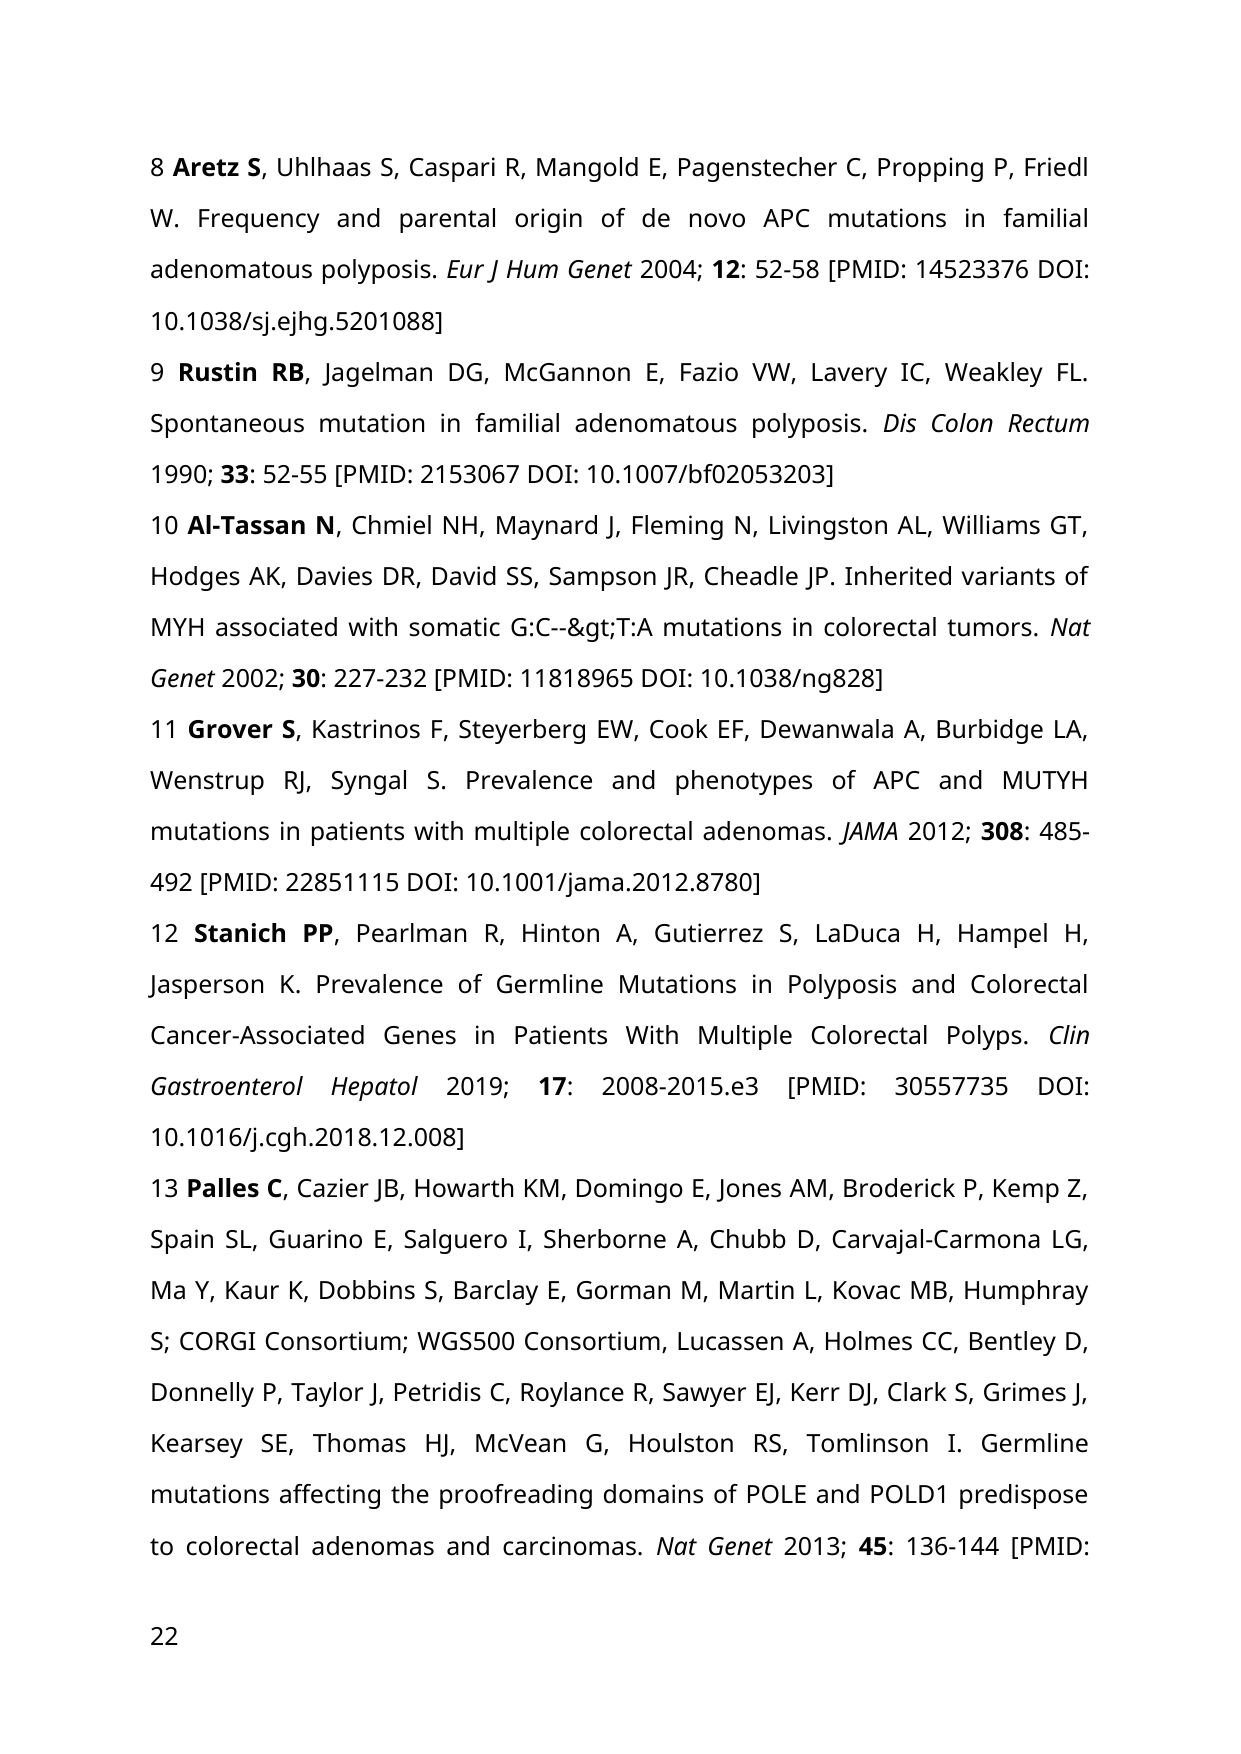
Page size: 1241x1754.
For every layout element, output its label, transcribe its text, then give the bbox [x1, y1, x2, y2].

text 10 Al-Tassan N, Chmiel NH, Maynard J, Fleming N, Livingston AL, Williams GT, Hodges AK, Davies DR, David SS, Sampson JR, Cheadle JP. Inherited variants of MYH associated with somatic G:C--&gt;T:A mutations in colorectal tumors. Nat Genet 2002; 30: 227-232 [PMID: 11818965 DOI: 10.1038/ng828] [150, 507, 1090, 694]
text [150, 1171, 1090, 1562]
text 9 Rustin RB, Jagelman DG, McGannon E, Fazio VW, Lavery IC, Weakley FL. Spontaneous mutation in familial adenomatous polyposis. Dis Colon Rectum 1990; 33: 52-55 [PMID: 2153067 DOI: 10.1007/bf02053203] [150, 354, 1090, 490]
text 12 Stanich PP, Pearlman R, Hinton A, Gutierrez S, LaDuca H, Hampel H, Jasperson K. Prevalence of Germline Mutations in Polyposis and Colorectal Cancer-Associated Genes in Patients With Multiple Colorectal Polyps. Clin Gastroenterol Hepatol 2019; 17: 2008-2015.e3 [PMID: 30557735 DOI: 10.1016/j.cgh.2018.12.008] [150, 916, 1090, 1154]
text 11 Grover S, Kastrinos F, Steyerberg EW, Cook EF, Dewanwala A, Burbidge LA, Wenstrup RJ, Syngal S. Prevalence and phenotypes of APC and MUTYH mutations in patients with multiple colorectal adenomas. JAMA 2012; 308: 485-492 [PMID: 22851115 DOI: 10.1001/jama.2012.8780] [150, 711, 1090, 899]
text 8 Aretz S, Uhlhaas S, Caspari R, Mangold E, Pagenstecher C, Propping P, Friedl W. Frequency and parental origin of de novo APC mutations in familial adenomatous polyposis. Eur J Hum Genet 2004; 12: 52-58 [PMID: 14523376 DOI: 10.1038/sj.ejhg.5201088] [150, 150, 1090, 337]
